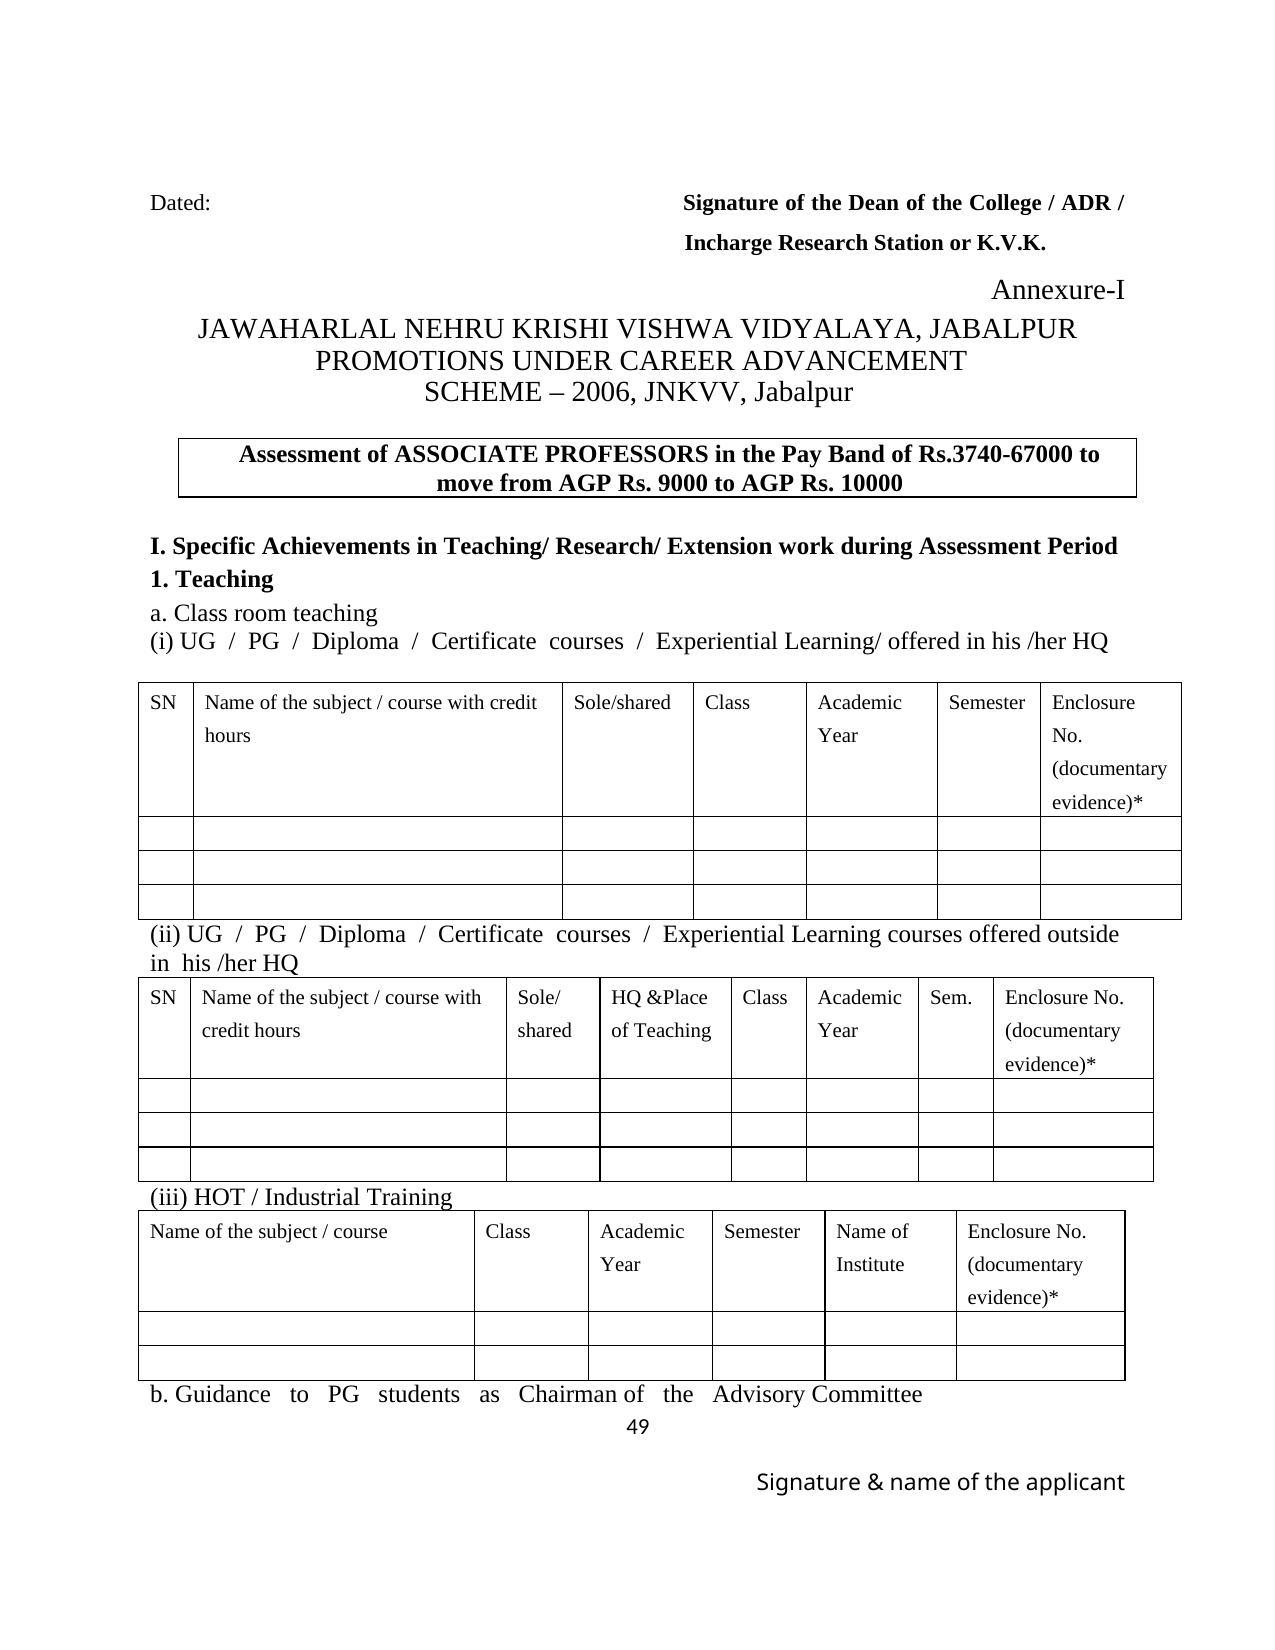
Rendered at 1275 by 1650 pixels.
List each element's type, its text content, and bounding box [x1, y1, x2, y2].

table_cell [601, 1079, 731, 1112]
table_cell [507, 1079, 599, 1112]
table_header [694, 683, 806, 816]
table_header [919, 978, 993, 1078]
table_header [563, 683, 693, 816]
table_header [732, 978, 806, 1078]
text a. Class room teaching [150, 594, 1125, 628]
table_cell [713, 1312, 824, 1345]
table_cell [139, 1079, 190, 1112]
text (i) UG / PG / Diploma / Certificate courses / Experiential Learning/ offered in his /her HQ [150, 628, 1125, 655]
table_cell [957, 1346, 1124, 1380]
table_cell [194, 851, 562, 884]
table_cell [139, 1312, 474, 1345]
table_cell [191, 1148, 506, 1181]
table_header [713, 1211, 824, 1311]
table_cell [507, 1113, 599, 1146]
text (iii) HOT / Industrial Training [150, 1182, 754, 1210]
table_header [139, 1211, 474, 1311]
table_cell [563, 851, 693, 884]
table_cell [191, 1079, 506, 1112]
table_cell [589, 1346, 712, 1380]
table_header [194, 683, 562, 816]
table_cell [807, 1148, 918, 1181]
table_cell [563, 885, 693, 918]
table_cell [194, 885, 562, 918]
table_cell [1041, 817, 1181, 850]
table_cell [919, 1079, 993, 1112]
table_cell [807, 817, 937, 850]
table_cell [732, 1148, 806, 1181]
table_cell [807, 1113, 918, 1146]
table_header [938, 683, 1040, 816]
text 1. Teaching [150, 561, 1125, 594]
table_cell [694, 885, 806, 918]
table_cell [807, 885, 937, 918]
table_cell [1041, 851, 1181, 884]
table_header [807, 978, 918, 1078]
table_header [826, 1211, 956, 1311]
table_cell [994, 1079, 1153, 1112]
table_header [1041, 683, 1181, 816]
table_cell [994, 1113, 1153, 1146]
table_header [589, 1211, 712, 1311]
text JAWAHARLAL NEHRU KRISHI VISHWA VIDYALAYA, JABALPUR [150, 307, 1125, 346]
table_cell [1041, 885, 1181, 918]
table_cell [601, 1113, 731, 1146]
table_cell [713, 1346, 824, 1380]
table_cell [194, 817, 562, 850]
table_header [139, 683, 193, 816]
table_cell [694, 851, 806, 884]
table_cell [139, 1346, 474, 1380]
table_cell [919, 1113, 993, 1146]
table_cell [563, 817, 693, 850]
text PROMOTIONS UNDER CAREER ADVANCEMENT SCHEME – 2006, JNKVV, Jabalpur [250, 346, 1027, 407]
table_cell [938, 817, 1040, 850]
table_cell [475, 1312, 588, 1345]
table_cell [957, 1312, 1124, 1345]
text Annexure-I [150, 268, 1125, 307]
text b. Guidance to PG students as Chairman of the Advisory Committee [150, 1381, 1125, 1408]
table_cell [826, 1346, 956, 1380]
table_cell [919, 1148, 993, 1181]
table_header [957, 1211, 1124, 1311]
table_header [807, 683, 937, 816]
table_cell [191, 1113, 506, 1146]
text (ii) UG / PG / Diploma / Certificate courses / Experiential Learning courses offered outside in his /her HQ [150, 920, 1125, 977]
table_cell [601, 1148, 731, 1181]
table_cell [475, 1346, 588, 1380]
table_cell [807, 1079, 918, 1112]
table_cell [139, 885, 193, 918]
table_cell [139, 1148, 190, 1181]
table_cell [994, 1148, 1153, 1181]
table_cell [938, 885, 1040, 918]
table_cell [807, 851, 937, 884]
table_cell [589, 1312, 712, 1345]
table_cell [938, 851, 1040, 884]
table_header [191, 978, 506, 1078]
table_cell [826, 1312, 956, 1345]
text Dated: Signature of the Dean of the College / ADR / Incharge Research Station or K.V.K. [150, 189, 1125, 255]
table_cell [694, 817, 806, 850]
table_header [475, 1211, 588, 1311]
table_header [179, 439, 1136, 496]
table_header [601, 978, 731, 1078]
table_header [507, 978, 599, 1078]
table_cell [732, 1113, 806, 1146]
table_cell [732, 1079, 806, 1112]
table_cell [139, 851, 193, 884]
text I. Specific Achievements in Teaching/ Research/ Extension work during Assessment Period [150, 528, 1125, 561]
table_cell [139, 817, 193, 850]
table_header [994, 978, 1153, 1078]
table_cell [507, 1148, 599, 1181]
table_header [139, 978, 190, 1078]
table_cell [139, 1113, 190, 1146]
